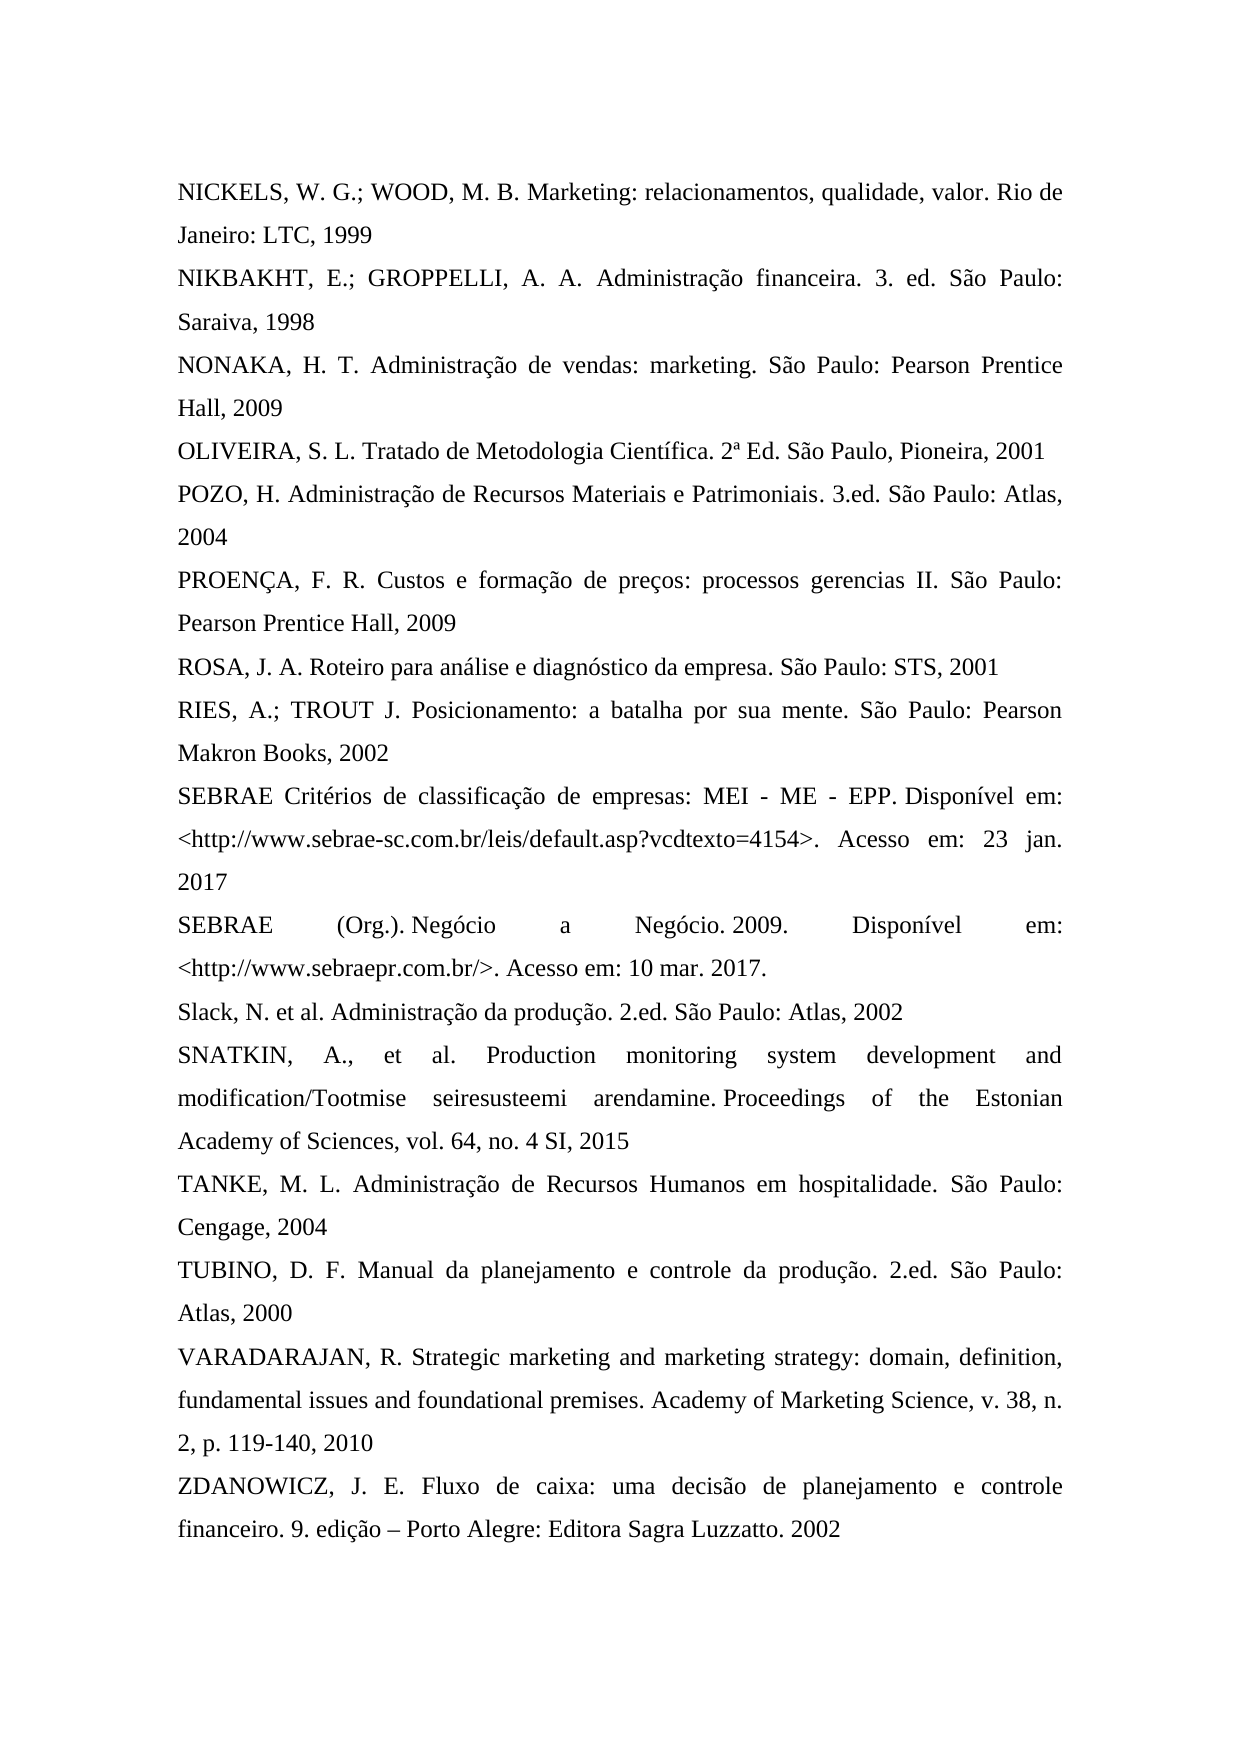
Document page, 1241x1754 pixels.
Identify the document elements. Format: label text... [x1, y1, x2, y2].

text TUBINO, D. F. Manual da planejamento e controle da produção. 2.ed. São Paulo: Atlas, 2000 [177, 1255, 1063, 1327]
text SEBRAE (Org.). Negócio a Negócio. 2009. Disponível em: <http://www.sebraepr.com.br/>. Acesso em: 10 mar. 2017. [177, 910, 1063, 982]
text NONAKA, H. T. Administração de vendas: marketing. São Paulo: Pearson Prentice Hall, 2009 [177, 350, 1063, 422]
text VARADARAJAN, R. Strategic marketing and marketing strategy: domain, definition, fundamental issues and foundational premises. Academy of Marketing Science, v. 38, n. 2, p. 119-140, 2010 [177, 1342, 1063, 1457]
text SEBRAE Critérios de classificação de empresas: MEI - ME - EPP. Disponível em: <http://www.sebrae-sc.com.br/leis/default.asp?vcdtexto=4154>. Acesso em: 23 jan. 2017 [177, 853, 1063, 896]
text Slack, N. et al. Administração da produção. 2.ed. São Paulo: Atlas, 2002 [177, 997, 1063, 1025]
text OLIVEIRA, S. L. Tratado de Metodologia Científica. 2ª Ed. São Paulo, Pioneira, 2001 [177, 436, 1063, 465]
text NIKBAKHT, E.; GROPPELLI, A. A. Administração financeira. 3. ed. São Paulo: Saraiva, 1998 [177, 263, 1063, 335]
text POZO, H. Administração de Recursos Materiais e Patrimoniais. 3.ed. São Paulo: Atlas, 2004 [177, 479, 1063, 551]
text NICKELS, W. G.; WOOD, M. B. Marketing: relacionamentos, qualidade, valor. Rio de Janeiro: LTC, 1999 [177, 177, 1063, 249]
text PROENÇA, F. R. Custos e formação de preços: processos gerencias II. São Paulo: Pearson Prentice Hall, 2009 [177, 565, 1063, 637]
text ZDANOWICZ, J. E. Fluxo de caixa: uma decisão de planejamento e controle financeiro. 9. edição – Porto Alegre: Editora Sagra Luzzatto. 2002 [177, 1471, 1063, 1543]
text SEBRAE Critérios de classificação de empresas: MEI - ME - EPP. Disponível em: <http://www.sebrae-sc.com.br/leis/default.asp?vcdtexto=4154>. Acesso em: 23 jan. 2017 [177, 781, 1063, 824]
text ROSA, J. A. Roteiro para análise e diagnóstico da empresa. São Paulo: STS, 2001 [177, 652, 1063, 680]
text TANKE, M. L. Administração de Recursos Humanos em hospitalidade. São Paulo: Cengage, 2004 [177, 1169, 1063, 1241]
text RIES, A.; TROUT J. Posicionamento: a batalha por sua mente. São Paulo: Pearson Makron Books, 2002 [177, 695, 1063, 767]
text SNATKIN, A., et al. Production monitoring system development and modification/Tootmise seiresusteemi arendamine. Proceedings of the Estonian Academy of Sciences, vol. 64, no. 4 SI, 2015 [177, 1040, 1063, 1155]
